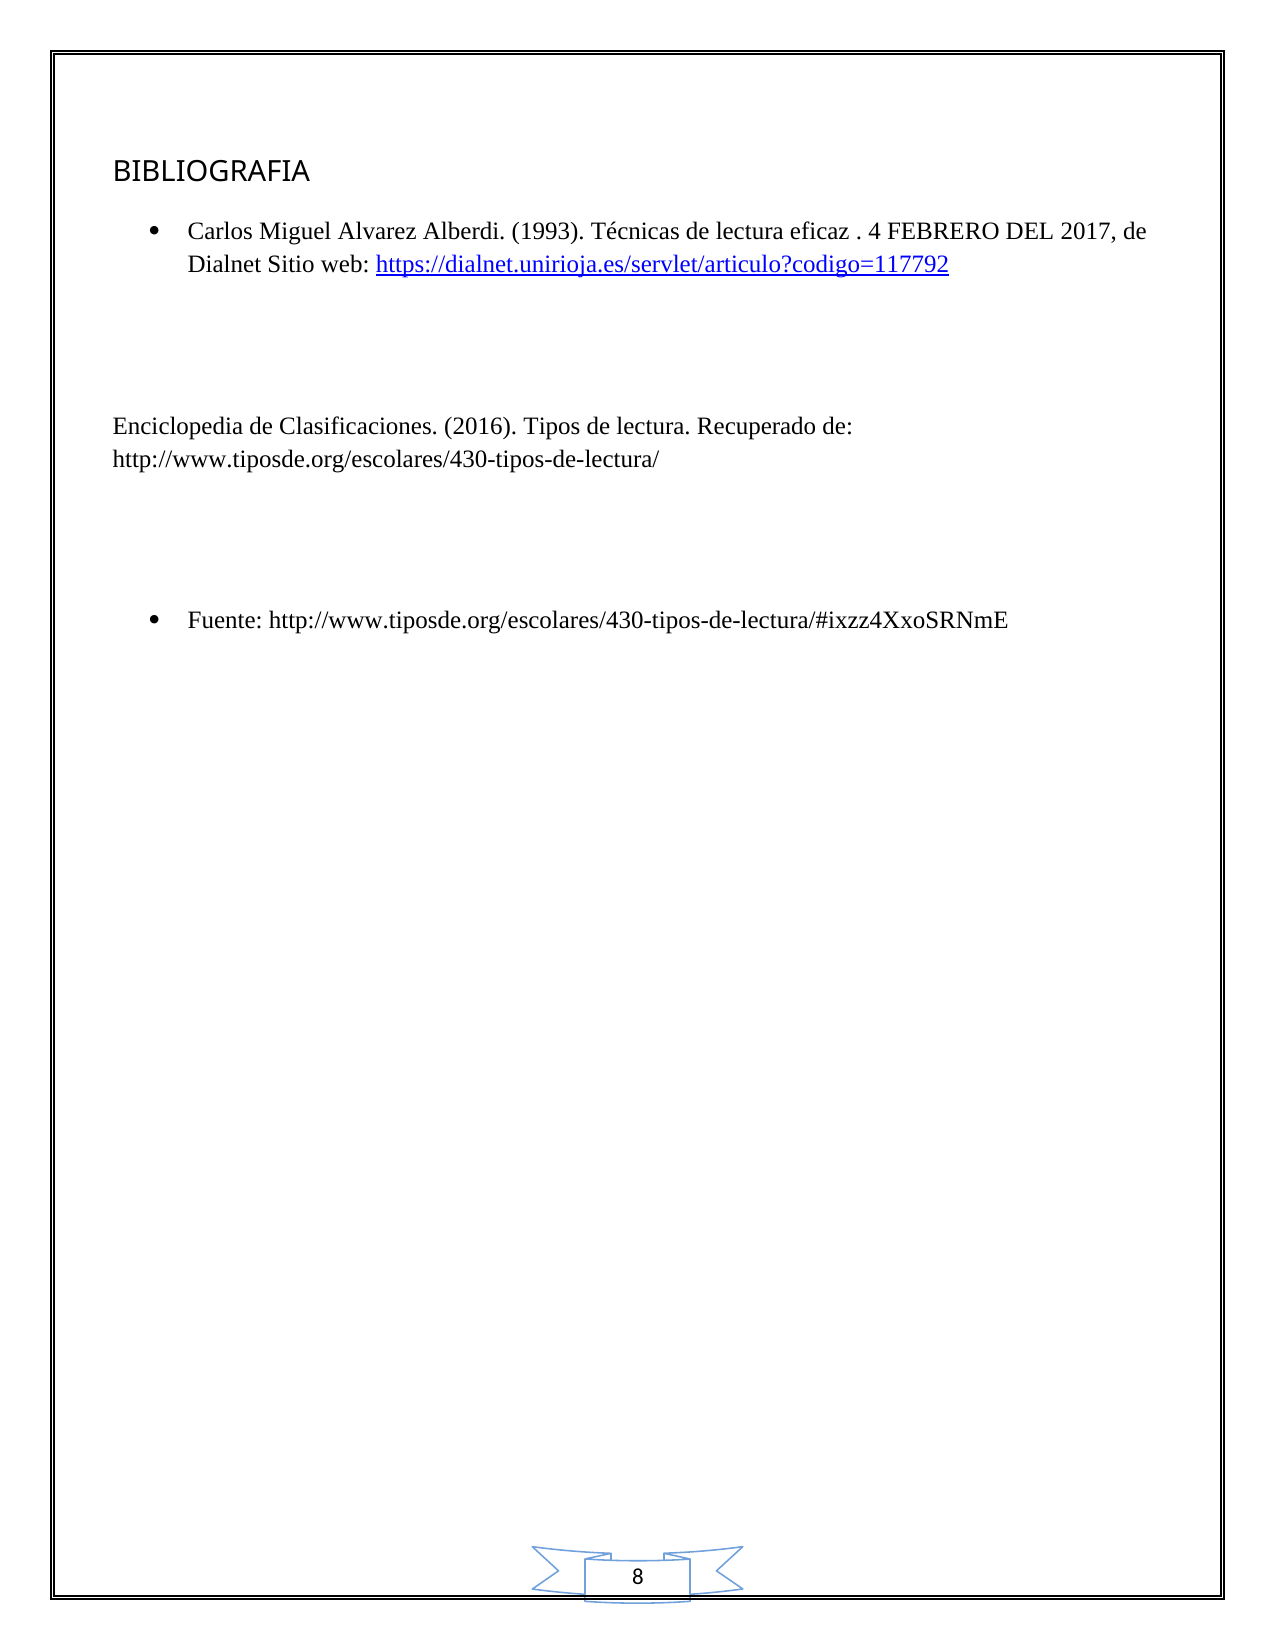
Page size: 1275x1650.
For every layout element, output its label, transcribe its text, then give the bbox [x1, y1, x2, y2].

list Carlos Miguel Alvarez Alberdi. (1993). Técnicas de lectura eficaz . 4 FEBRERO DEL 2017, de Dialnet Sitio web: https://dialnet.unirioja.es/servlet/articulo?codigo=117792 [150, 216, 1162, 278]
text BIBLIOGRAFIA [112, 150, 1162, 190]
list Fuente: http://www.tiposde.org/escolares/430-tipos-de-lectura/#ixzz4XxoSRNmE [150, 606, 1162, 634]
text Enciclopedia de Clasificaciones. (2016). Tipos de lectura. Recuperado de: http://www.tiposde.org/escolares/430-tipos-de-lectura/ [112, 411, 1162, 473]
